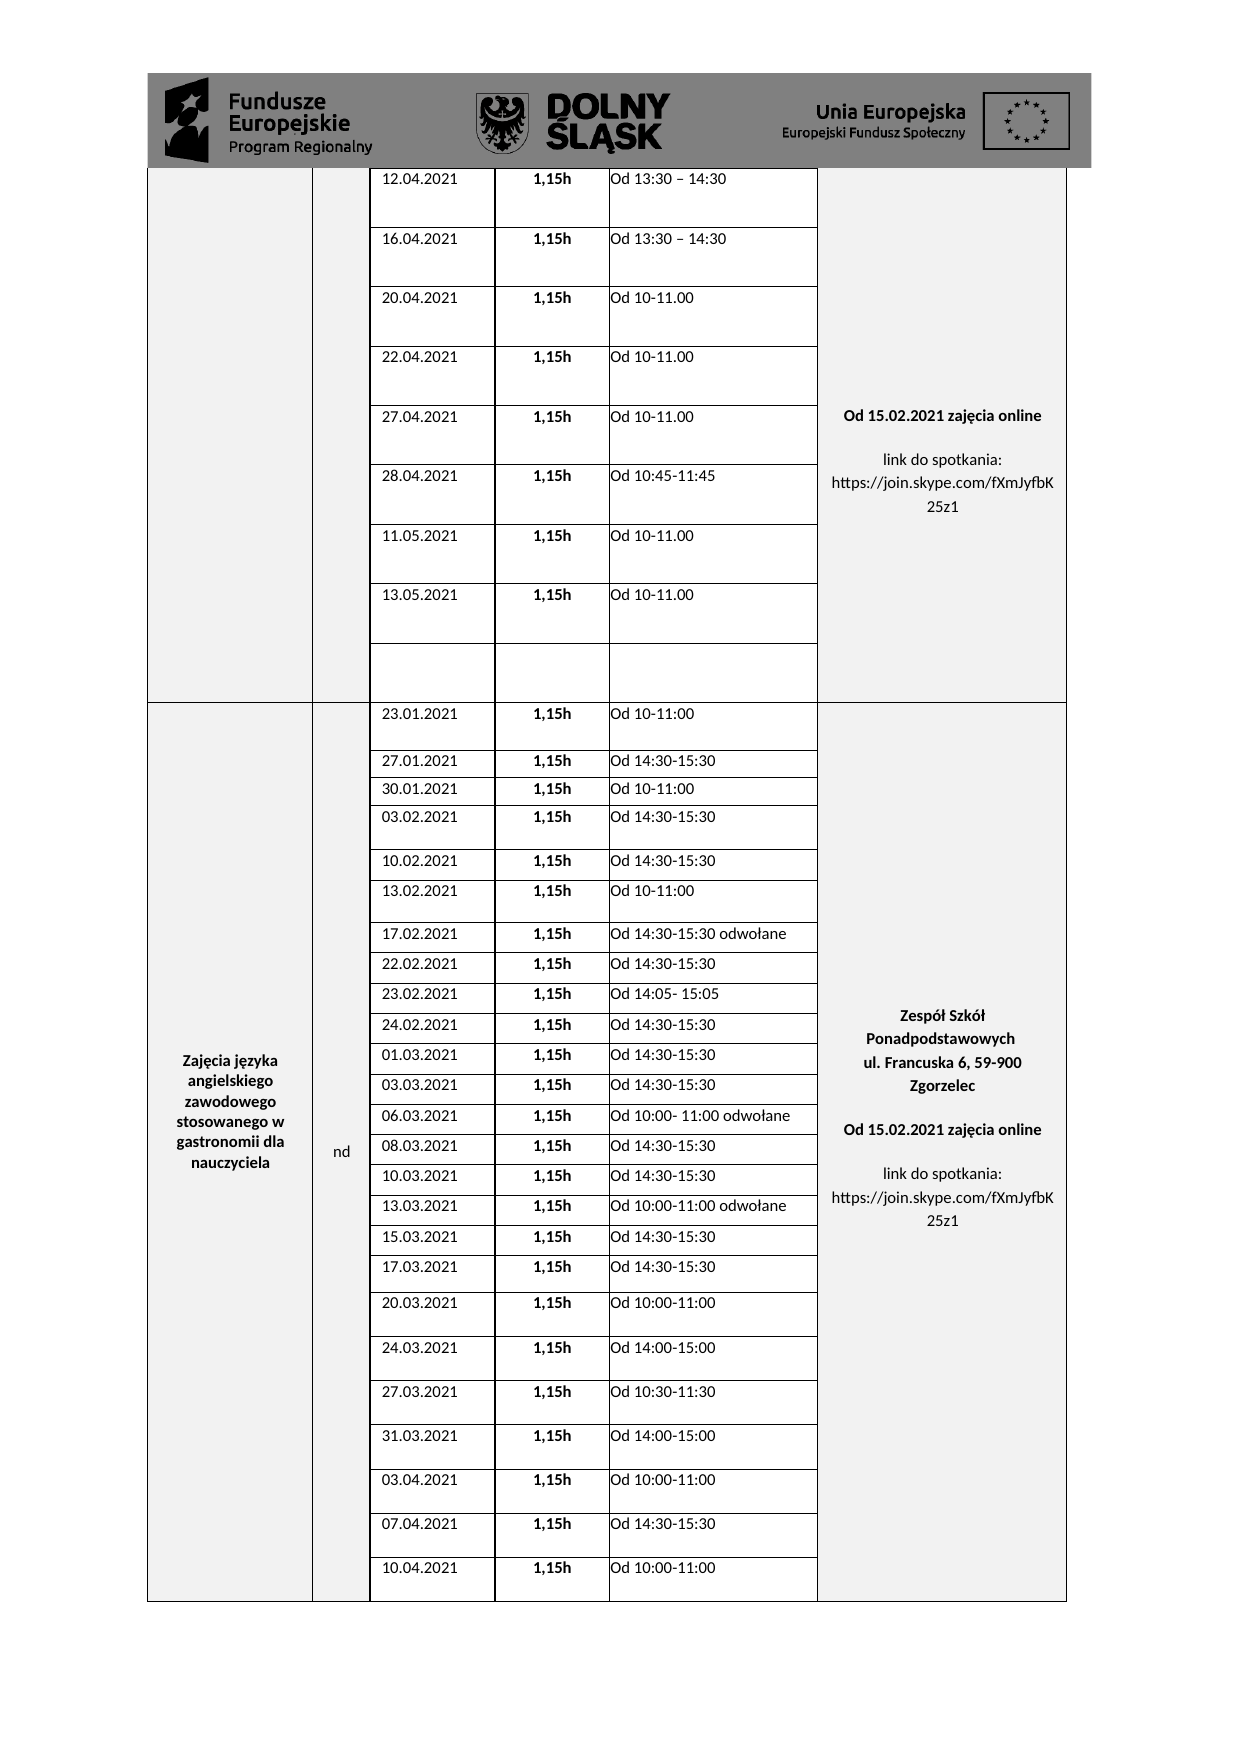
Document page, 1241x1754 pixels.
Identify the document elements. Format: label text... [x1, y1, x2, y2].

table_cell 01.03.2021 [371, 1044, 494, 1073]
table_cell 15.03.2021 [371, 1226, 494, 1255]
table_cell Od 10:30-11:30 [610, 1381, 817, 1424]
table_cell Od 10-11.00 [610, 584, 817, 642]
table_cell Od 13:30 – 14:30 [610, 169, 817, 227]
table_cell 10.03.2021 [371, 1165, 494, 1195]
table_cell 1,15h [496, 228, 609, 286]
table_cell 08.03.2021 [371, 1135, 494, 1164]
table_cell 1,15h [496, 1381, 609, 1424]
table_cell 1,15h [496, 850, 609, 880]
table_cell 1,15h [496, 984, 609, 1013]
table_cell 11.05.2021 [371, 525, 494, 583]
table_cell 1,15h [496, 778, 609, 805]
table_cell 1,15h [496, 1226, 609, 1255]
table_cell Od 14:30-15:30 [610, 806, 817, 849]
table_cell 27.03.2021 [371, 1381, 494, 1424]
table_cell 1,15h [496, 1558, 609, 1601]
table_cell 28.04.2021 [371, 465, 494, 524]
table_cell 06.03.2021 [371, 1105, 494, 1134]
table_cell 03.02.2021 [371, 806, 494, 849]
table_cell Od 14:30-15:30 [610, 1514, 817, 1557]
table_cell 1,15h [496, 406, 609, 464]
table_cell Od 14:30-15:30 [610, 751, 817, 777]
table_cell 1,15h [496, 1196, 609, 1225]
table_cell Od 10-11:00 [610, 703, 817, 750]
table_cell 1,15h [496, 923, 609, 952]
table_cell 22.02.2021 [371, 953, 494, 982]
table_cell Od 14:05- 15:05 [610, 984, 817, 1013]
table_cell 1,15h [496, 1105, 609, 1134]
table_cell Od 14:30-15:30 [610, 1014, 817, 1043]
table_cell 13.02.2021 [371, 881, 494, 922]
table_cell [371, 644, 494, 702]
table_cell 1,15h [496, 347, 609, 405]
table_cell Od 14:30-15:30 [610, 1135, 817, 1164]
table_cell 10.04.2021 [371, 1558, 494, 1601]
table_cell Od 14:00-15:00 [610, 1337, 817, 1380]
table_cell 1,15h [496, 169, 609, 227]
table_cell 1,15h [496, 465, 609, 524]
table_cell 1,15h [496, 1470, 609, 1513]
table_cell 23.01.2021 [371, 703, 494, 750]
table_cell 31.03.2021 [371, 1425, 494, 1468]
table_cell 17.02.2021 [371, 923, 494, 952]
table_cell 1,15h [496, 953, 609, 982]
table_cell 23.02.2021 [371, 984, 494, 1013]
table_cell Od 10:00-11:00 [610, 1558, 817, 1601]
table_cell 1,15h [496, 1293, 609, 1336]
table_cell [148, 286, 312, 702]
table_cell Od 10:00- 11:00 odwołane [610, 1105, 817, 1134]
table_cell Od 14:30-15:30 [610, 850, 817, 880]
table_cell 1,15h [496, 1165, 609, 1195]
table_cell 1,15h [496, 1135, 609, 1164]
table_cell Od 10-11.00 [610, 287, 817, 346]
table_cell 1,15h [496, 881, 609, 922]
table_cell 1,15h [496, 1075, 609, 1104]
table_cell 20.04.2021 [371, 287, 494, 346]
table_cell Od 10-11.00 [610, 406, 817, 464]
table_cell [313, 286, 369, 702]
table_cell 1,15h [496, 287, 609, 346]
table_cell 20.03.2021 [371, 1293, 494, 1336]
table_cell 03.03.2021 [371, 1075, 494, 1104]
table_cell 1,15h [496, 1425, 609, 1468]
table_cell 24.03.2021 [371, 1337, 494, 1380]
table_cell 03.04.2021 [371, 1470, 494, 1513]
table_cell 17.03.2021 [371, 1256, 494, 1292]
table_cell Od 10:45-11:45 [610, 465, 817, 524]
table_cell Od 10:00-11:00 [610, 1470, 817, 1513]
table_cell 10.02.2021 [371, 850, 494, 880]
table_cell 13.05.2021 [371, 584, 494, 642]
table_cell Od 10-11.00 [610, 347, 817, 405]
table_cell Od 10:00-11:00 odwołane [610, 1196, 817, 1225]
table_cell 27.04.2021 [371, 406, 494, 464]
table_cell 07.04.2021 [371, 1514, 494, 1557]
table_cell 1,15h [496, 1256, 609, 1292]
table_cell 1,15h [496, 703, 609, 750]
table_cell [610, 644, 817, 702]
table_cell Od 10-11:00 [610, 778, 817, 805]
table_cell 1,15h [496, 1337, 609, 1380]
table_cell nd [313, 703, 369, 1601]
table_cell Od 10:00-11:00 [610, 1293, 817, 1336]
table_cell Zajęcia języka angielskiego zawodowego stosowanego w gastronomii dla nauczyciela [148, 703, 312, 1601]
table_cell 30.01.2021 [371, 778, 494, 805]
table_cell Od 14:30-15:30 [610, 1256, 817, 1292]
table_cell Od 14:30-15:30 [610, 1075, 817, 1104]
table_cell 12.04.2021 [371, 169, 494, 227]
table_cell 16.04.2021 [371, 228, 494, 286]
table_cell 1,15h [496, 1514, 609, 1557]
table_cell Od 14:00-15:00 [610, 1425, 817, 1468]
table_cell Od 14:30-15:30 odwołane [610, 923, 817, 952]
table_cell 1,15h [496, 806, 609, 849]
table_cell 13.03.2021 [371, 1196, 494, 1225]
table_cell Od 14:30-15:30 [610, 953, 817, 982]
table_cell Od 13:30 – 14:30 [610, 228, 817, 286]
table_cell Od 10-11:00 [610, 881, 817, 922]
table_cell Od 10-11.00 [610, 525, 817, 583]
table_cell [496, 644, 609, 702]
table_cell Od 14:30-15:30 [610, 1044, 817, 1073]
table_cell 27.01.2021 [371, 751, 494, 777]
table_cell 24.02.2021 [371, 1014, 494, 1043]
table_cell 1,15h [496, 584, 609, 642]
table_cell Od 14:30-15:30 [610, 1165, 817, 1195]
table_cell 1,15h [496, 1014, 609, 1043]
table_cell 1,15h [496, 525, 609, 583]
table_cell Zespół Szkół Ponadpodstawowych ul. Francuska 6, 59-900 Zgorzelec Od 15.02.2021 zajęcia online link do spotkania: https://join.skype.com/fXmJyfbK25z1 [818, 703, 1066, 1601]
table_cell 22.04.2021 [371, 347, 494, 405]
table_cell Od 15.02.2021 zajęcia online link do spotkania: https://join.skype.com/fXmJyfbK25z1 [818, 286, 1066, 702]
table_cell 1,15h [496, 751, 609, 777]
table_cell 1,15h [496, 1044, 609, 1073]
table_cell Od 14:30-15:30 [610, 1226, 817, 1255]
